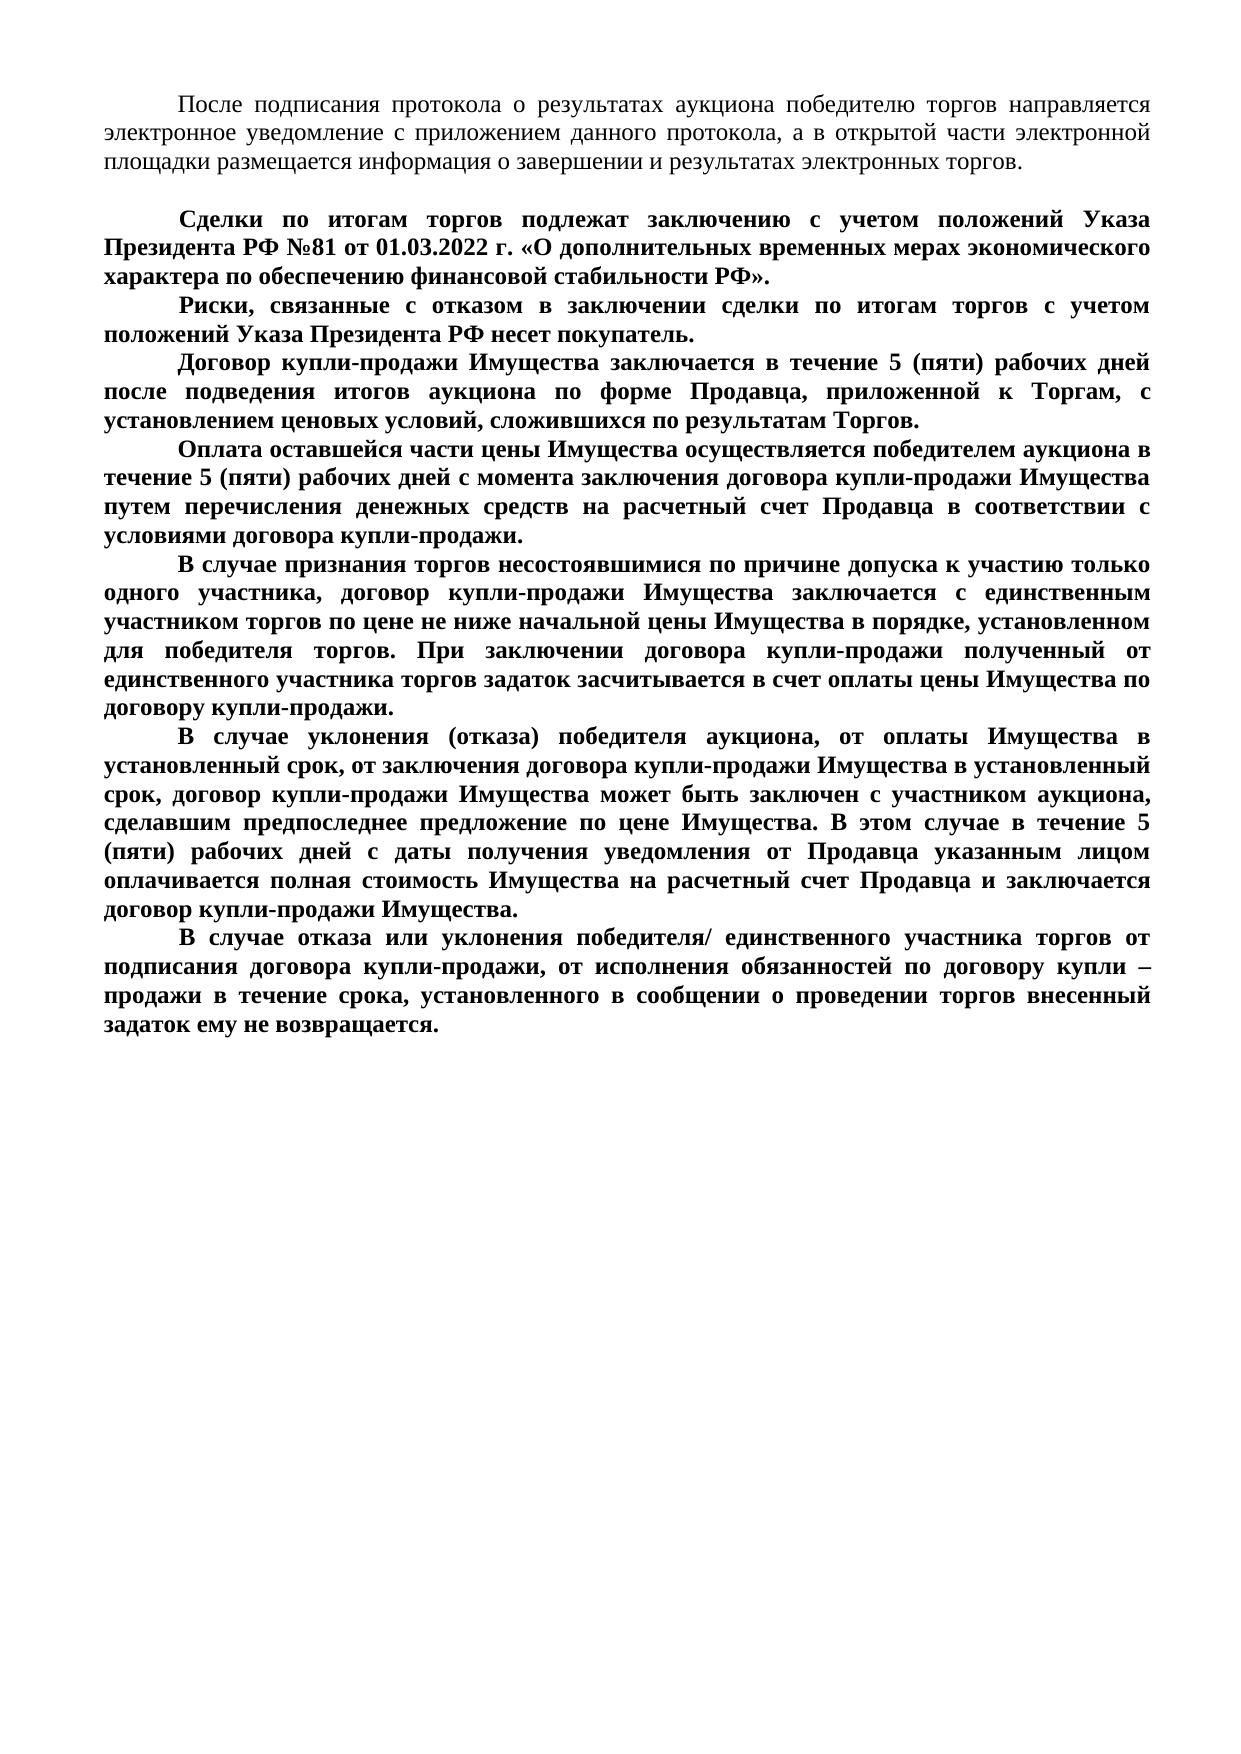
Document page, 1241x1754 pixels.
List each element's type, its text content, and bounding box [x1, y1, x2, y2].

text После подписания протокола о результатах аукциона победителю торгов направляется электронное уведомление с приложением данного протокола, а в открытой части электронной площадки размещается информация о завершении и результатах электронных торгов. [103, 89, 1152, 175]
text Договор купли-продажи Имущества заключается в течение 5 (пяти) рабочих дней после подведения итогов аукциона по форме Продавца, приложенной к Торгам, с установлением ценовых условий, сложившихся по результатам Торгов. [103, 347, 1152, 434]
text В случае отказа или уклонения победителя/ единственного участника торгов от подписания договора купли-продажи, от исполнения обязанностей по договору купли – продажи в течение срока, установленного в сообщении о проведении торгов внесенный задаток ему не возвращается. [103, 922, 1152, 1037]
text В случае признания торгов несостоявшимися по причине допуска к участию только одного участника, договор купли-продажи Имущества заключается с единственным участником торгов по цене не ниже начальной цены Имущества в порядке, установленном для победителя торгов. При заключении договора купли-продажи полученный от единственного участника торгов задаток засчитывается в счет оплаты цены Имущества по договору купли-продажи. [103, 549, 1152, 721]
text Оплата оставшейся части цены Имущества осуществляется победителем аукциона в течение 5 (пяти) рабочих дней с момента заключения договора купли-продажи Имущества путем перечисления денежных средств на расчетный счет Продавца в соответствии с условиями договора купли-продажи. [103, 434, 1152, 549]
text В случае уклонения (отказа) победителя аукциона, от оплаты Имущества в установленный срок, от заключения договора купли-продажи Имущества в установленный срок, договор купли-продажи Имущества может быть заключен с участником аукциона, сделавшим предпоследнее предложение по цене Имущества. В этом случае в течение 5 (пяти) рабочих дней с даты получения уведомления от Продавца указанным лицом оплачивается полная стоимость Имущества на расчетный счет Продавца и заключается договор купли-продажи Имущества. [103, 721, 1152, 922]
text Риски, связанные с отказом в заключении сделки по итогам торгов с учетом положений Указа Президента РФ несет покупатель. [103, 290, 1152, 347]
text Сделки по итогам торгов подлежат заключению с учетом положений Указа Президента РФ №81 от 01.03.2022 г. «О дополнительных временных мерах экономического характера по обеспечению финансовой стабильности РФ». [103, 204, 1152, 290]
